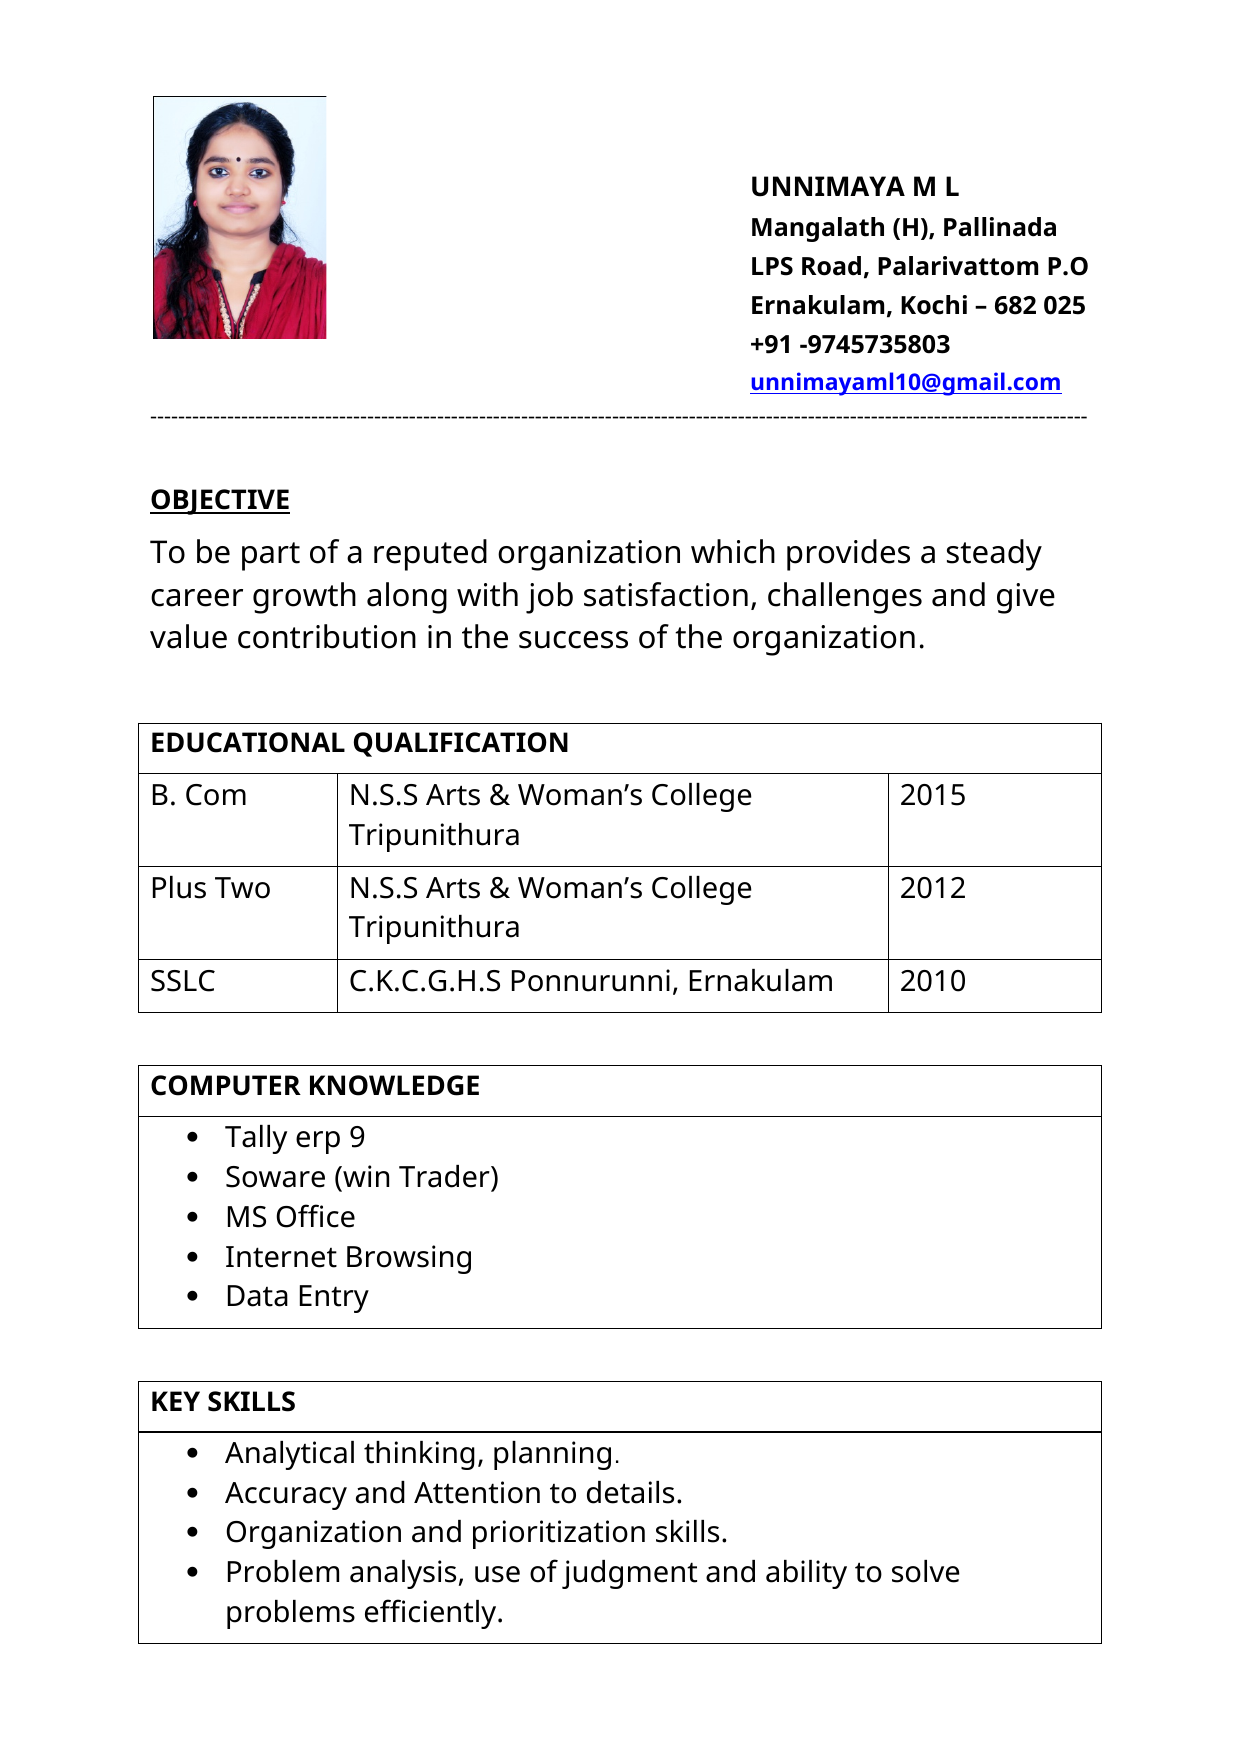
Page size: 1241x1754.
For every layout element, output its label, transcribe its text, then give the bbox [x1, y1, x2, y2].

text UNNIMAYA M L [675, 167, 1090, 204]
text +91 -9745735803 [675, 327, 1090, 361]
table_cell 2012 [889, 867, 1101, 959]
table_cell Analytical thinking, planning. Accuracy and Attention to details. Organization and prioritization skills. Problem analysis, use of judgment and ability to solve problems efficiently. [139, 1433, 1101, 1643]
table_header EDUCATIONAL QUALIFICATION [139, 724, 1101, 773]
text OBJECTIVE [150, 481, 1090, 518]
table_header KEY SKILLS [139, 1382, 1101, 1431]
table_cell 2010 [889, 960, 1101, 1012]
table_cell SSLC [139, 960, 337, 1012]
text LPS Road, Palarivattom P.O [750, 248, 1090, 283]
text Mangalath (H), Pallinada [675, 209, 1090, 243]
table_cell N.S.S Arts & Woman’s College Tripunithura [338, 774, 888, 866]
text Ernakulam, Kochi – 682 025 [750, 288, 1090, 322]
table_cell Plus Two [139, 867, 337, 959]
text -------------------------------------------------------------------------------------------------------------------------------------- [150, 402, 1090, 430]
picture [153, 96, 327, 339]
table_header COMPUTER KNOWLEDGE [139, 1066, 1101, 1116]
table_cell Tally erp 9 Soware (win Trader) MS Office Internet Browsing Data Entry [139, 1117, 1101, 1328]
table_cell B. Com [139, 774, 337, 866]
text unnimayaml10@gmail.com [675, 366, 1090, 397]
text To be part of a reputed organization which provides a steady career growth along with job satisfaction, challenges and give value contribution in the success of the organization. [150, 530, 1090, 658]
table_cell 2015 [889, 774, 1101, 866]
table_cell C.K.C.G.H.S Ponnurunni, Ernakulam [338, 960, 888, 1012]
table_cell N.S.S Arts & Woman’s College Tripunithura [338, 867, 888, 959]
